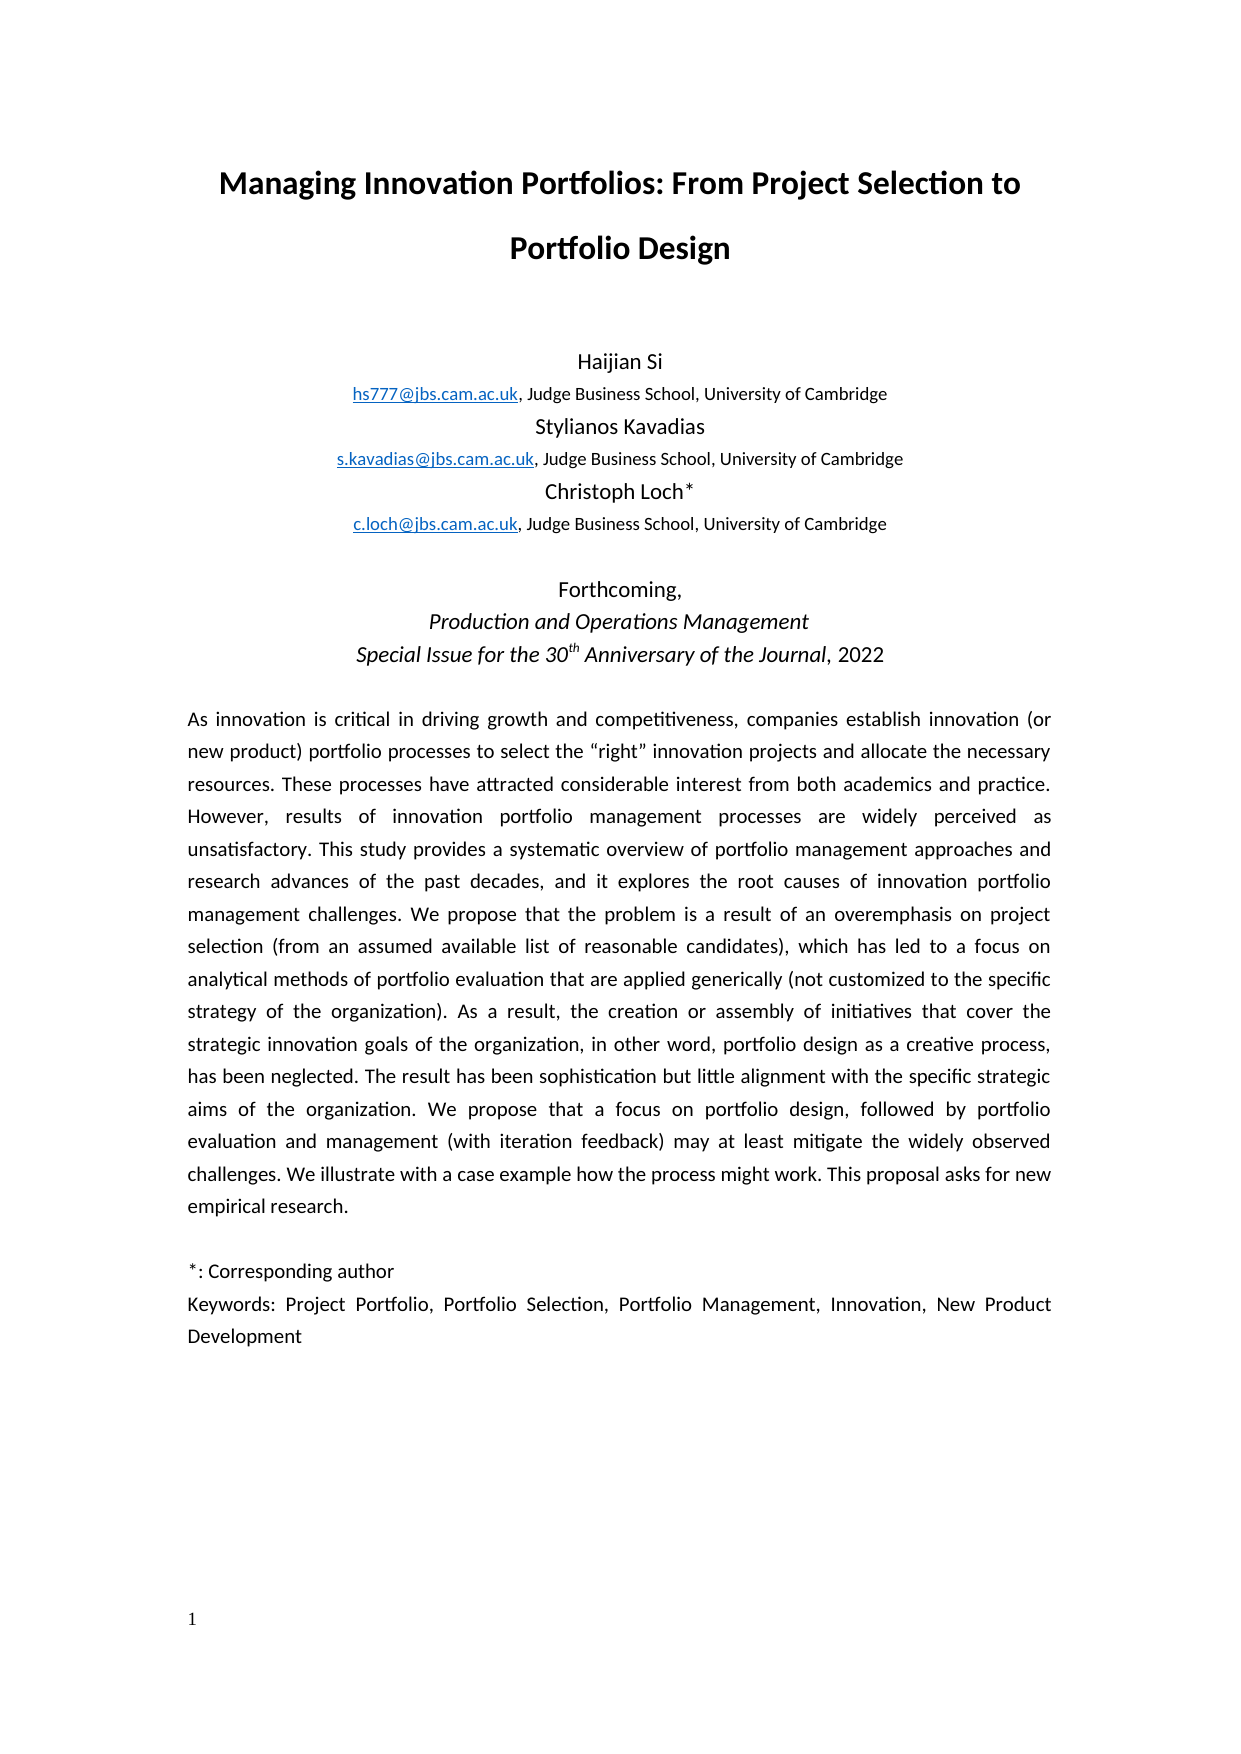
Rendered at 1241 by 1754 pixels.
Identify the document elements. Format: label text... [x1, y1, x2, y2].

text As innovation is critical in driving growth and competitiveness, companies establish innovation (or new product) portfolio processes to select the “right” innovation projects and allocate the necessary resources. These processes have attracted considerable interest from both academics and practice. However, results of innovation portfolio management processes are widely perceived as unsatisfactory. This study provides a systematic overview of portfolio management approaches and research advances of the past decades, and it explores the root causes of innovation portfolio management challenges. We propose that the problem is a result of an overemphasis on project selection (from an assumed available list of reasonable candidates), which has led to a focus on analytical methods of portfolio evaluation that are applied generically (not customized to the specific strategy of the organization). As a result, the creation or assembly of initiatives that cover the strategic innovation goals of the organization, in other word, portfolio design as a creative process, has been neglected. The result has been sophistication but little alignment with the specific strategic aims of the organization. We propose that a focus on portfolio design, followed by portfolio evaluation and management (with iteration feedback) may at least mitigate the widely observed challenges. We illustrate with a case example how the process might work. This proposal asks for new empirical research. [187, 702, 1053, 1222]
subtitle Managing Innovation Portfolios: From Project Selection to Portfolio Design [187, 150, 1053, 280]
text Haijian Si [187, 345, 1053, 377]
text *: Corresponding author [187, 1255, 1053, 1287]
text Special Issue for the 30th Anniversary of the Journal, 2022 [187, 637, 1053, 670]
text c.loch@jbs.cam.ac.uk, Judge Business School, University of Cambridge [187, 507, 1053, 540]
text hs777@jbs.cam.ac.uk, Judge Business School, University of Cambridge [187, 377, 1053, 410]
text Christoph Loch* [187, 475, 1053, 507]
text Keywords: Project Portfolio, Portfolio Selection, Portfolio Management, Innovation, New Product Development [187, 1287, 1053, 1352]
text s.kavadias@jbs.cam.ac.uk, Judge Business School, University of Cambridge [187, 442, 1053, 475]
text Forthcoming, [187, 572, 1053, 605]
text Production and Operations Management [187, 605, 1053, 637]
text Stylianos Kavadias [187, 410, 1053, 442]
